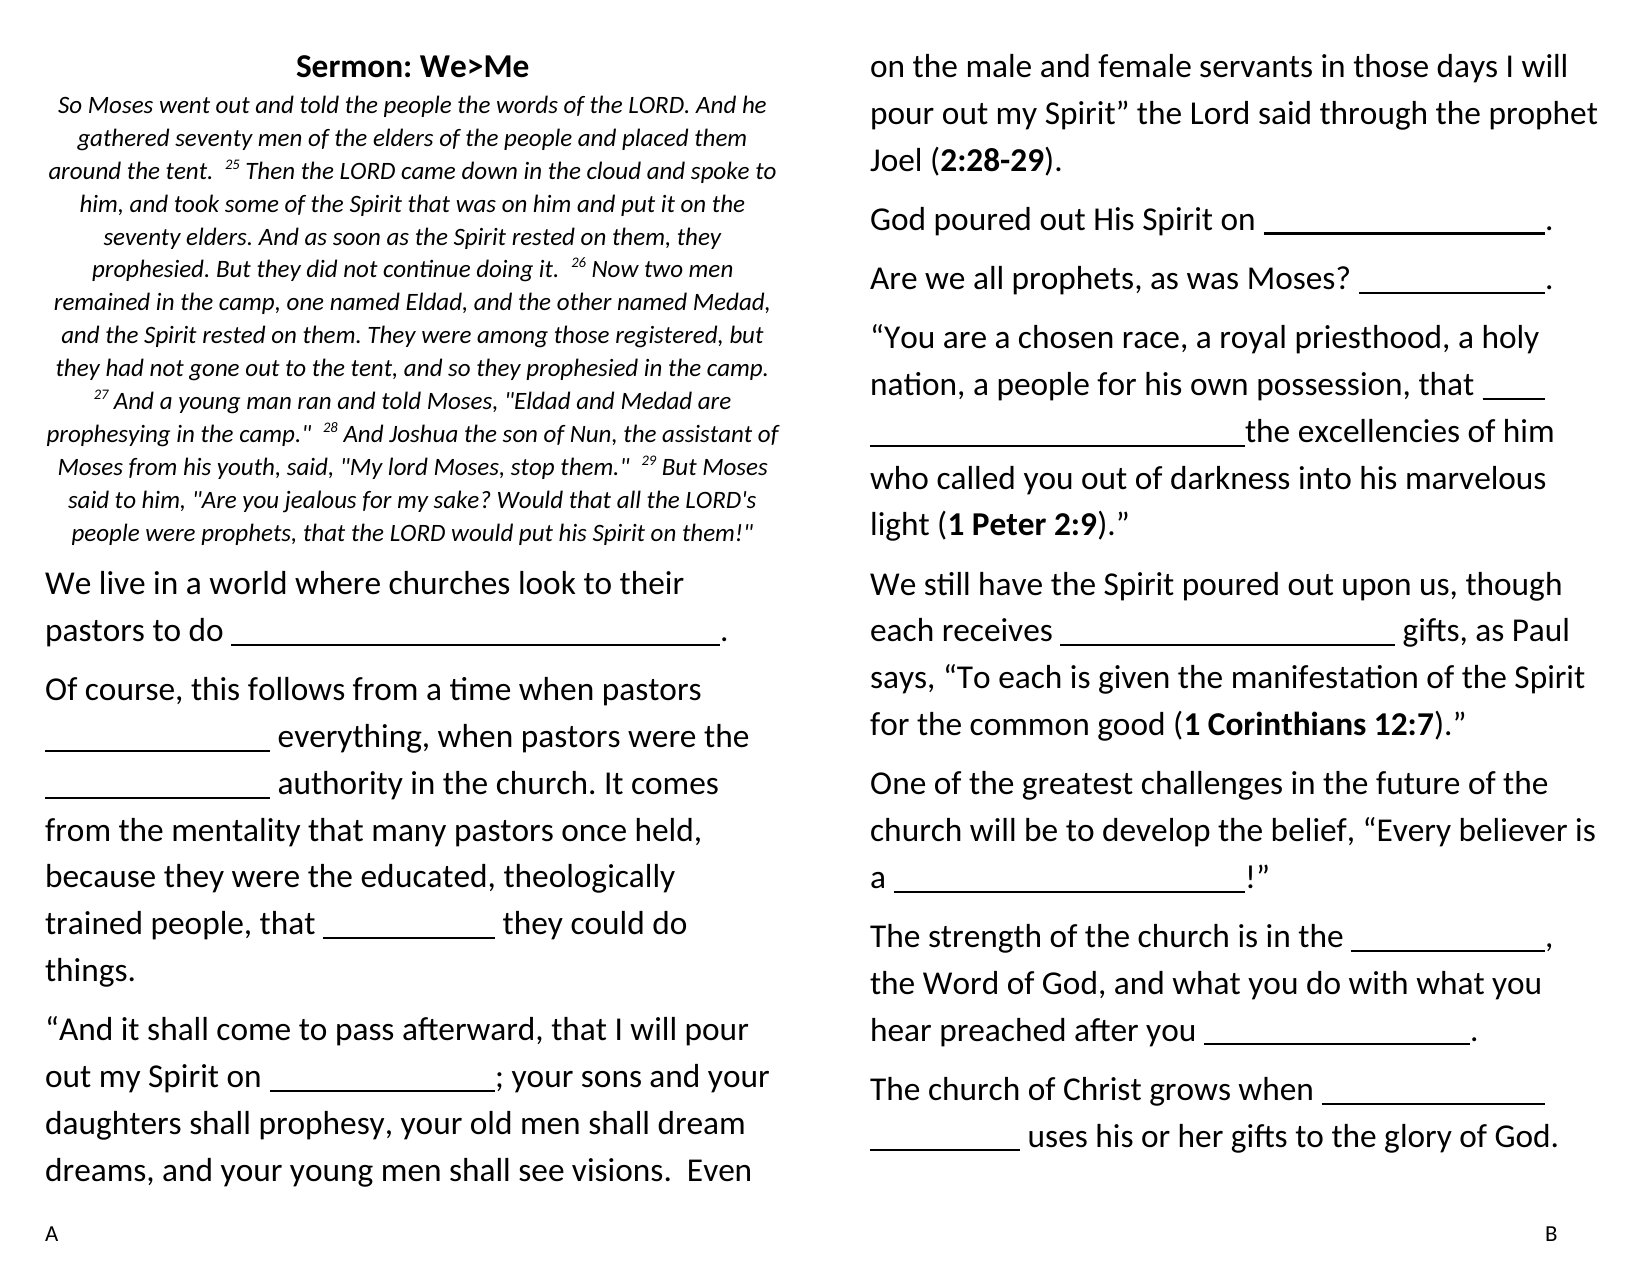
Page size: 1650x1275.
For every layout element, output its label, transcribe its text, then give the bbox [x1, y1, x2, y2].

text “And it shall come to pass afterward, that I will pour out my Spirit on ; your sons and your daughters shall prophesy, your old men shall dream dreams, and your young men shall see visions. Even on the male and female servants in those days I will pour out my Spirit” the Lord said through the prophet Joel (2:28-29). [870, 45, 1605, 179]
text Are we all prophets, as was Moses? . [870, 257, 1605, 298]
text Sermon: We>Me [45, 45, 780, 86]
text The strength of the church is in the , the Word of God, and what you do with what you hear preached after you . [870, 915, 1605, 1049]
text “You are a chosen race, a royal priesthood, a holy nation, a people for his own possession, that the excellencies of him who called you out of darkness into his marvelous light (1 Peter 2:9).” [870, 316, 1605, 544]
text “And it shall come to pass afterward, that I will pour out my Spirit on ; your sons and your daughters shall prophesy, your old men shall dream dreams, and your young men shall see visions. Even on the male and female servants in those days I will pour out my Spirit” the Lord said through the prophet Joel (2:28-29). [45, 1008, 780, 1189]
text So Moses went out and told the people the words of the LORD. And he gathered seventy men of the elders of the people and placed them around the tent. 25 Then the LORD came down in the cloud and spoke to him, and took some of the Spirit that was on him and put it on the seventy elders. And as soon as the Spirit rested on them, they prophesied. But they did not continue doing it. 26 Now two men remained in the camp, one named Eldad, and the other named Medad, and the Spirit rested on them. They were among those registered, but they had not gone out to the tent, and so they prophesied in the camp. 27 And a young man ran and told Moses, "Eldad and Medad are prophesying in the camp." 28 And Joshua the son of Nun, the assistant of Moses from his youth, said, "My lord Moses, stop them." 29 But Moses said to him, "Are you jealous for my sake? Would that all the LORD's people were prophets, that the LORD would put his Spirit on them!" [45, 89, 780, 547]
text God poured out His Spirit on . [870, 198, 1605, 238]
text We live in a world where churches look to their pastors to do . [45, 562, 780, 650]
text One of the greatest challenges in the future of the church will be to develop the belief, “Every believer is a !” [870, 762, 1605, 897]
text The church of Christ grows when uses his or her gifts to the glory of God. [870, 1068, 1605, 1155]
text Of course, this follows from a time when pastors everything, when pastors were the authority in the church. It comes from the mentality that many pastors once held, because they were the educated, theologically trained people, that they could do things. [45, 668, 780, 990]
text We still have the Spirit poured out upon us, though each receives gifts, as Paul says, “To each is given the manifestation of the Spirit for the common good (1 Corinthians 12:7).” [870, 563, 1605, 744]
